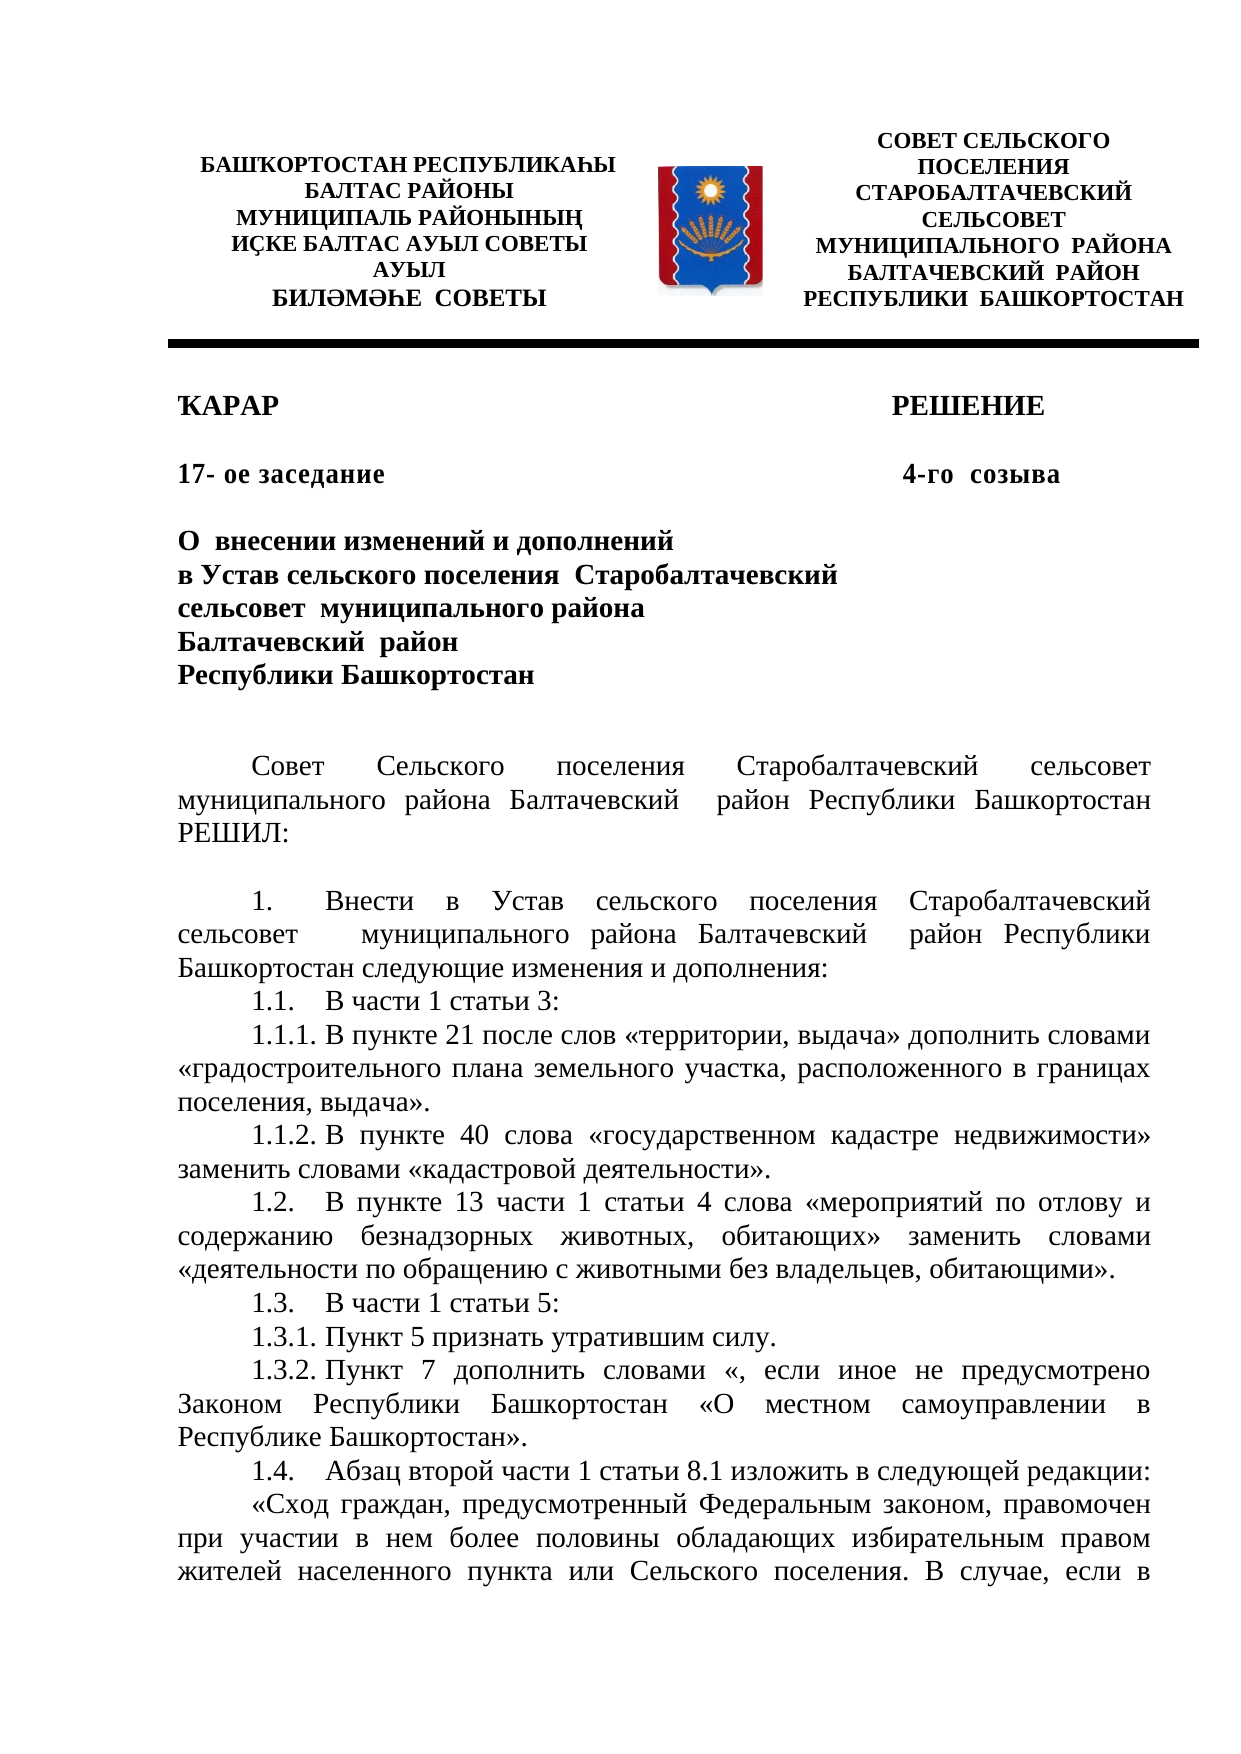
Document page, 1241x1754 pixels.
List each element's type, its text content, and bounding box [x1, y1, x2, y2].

text 17- ое заседание 4-го созыва [177, 456, 1152, 490]
text Совет Сельского поселения Старобалтачевский сельсовет муниципального района Балтачевский район Республики Башкортостан РЕШИЛ: [177, 748, 1152, 849]
table_header [629, 127, 791, 335]
text 1. Внести в Устав сельского поселения Старобалтачевский сельсовет муниципального района Балтачевский район Республики Башкортостан следующие изменения и дополнения: [177, 883, 1152, 983]
text Балтачевский район [177, 624, 1152, 657]
text Республики Башкортостан [177, 657, 1152, 691]
text 1.2. В пункте 13 части 1 статьи 4 слова «мероприятий по отлову и содержанию безнадзорных животных, обитающих» заменить словами «деятельности по обращению с животными без владельцев, обитающими». [177, 1184, 1152, 1285]
text О внесении изменений и дополнений [177, 523, 1152, 557]
picture [657, 166, 763, 296]
text 1.1.2. В пункте 40 слова «государственном кадастре недвижимости» заменить словами «кадастровой деятельности». [177, 1117, 1152, 1184]
table_header СОВЕТ СЕЛЬСКОГО ПОСЕЛЕНИЯ СТАРОБАЛТАЧЕВСКИЙ СЕЛЬСОВЕТ МУНИЦИПАЛЬНОГО РАЙОНА БАЛТАЧЕВСКИЙ РАЙОН РЕСПУБЛИКИ БАШКОРТОСТАН [791, 127, 1196, 335]
text 1.4. Абзац второй части 1 статьи 8.1 изложить в следующей редакции: [177, 1453, 1152, 1486]
table_header БАШҠОРТОСТАН РЕСПУБЛИКАҺЫ БАЛТАС РАЙОНЫ МУНИЦИПАЛЬ РАЙОНЫНЫҢ ИҪКЕ БАЛТАС АУЫЛ СОВЕТЫ АУЫЛ БИЛӘМӘҺЕ СОВЕТЫ [189, 127, 629, 335]
text 1.1.1. В пункте 21 после слов «территории, выдача» дополнить словами «градостроительного плана земельного участка, расположенного в границах поселения, выдача». [177, 1017, 1152, 1117]
text 1.3.1. Пункт 5 признать утратившим силу. [177, 1319, 1152, 1352]
text 1.3.2. Пункт 7 дополнить словами «, если иное не предусмотрено Законом Республики Башкортостан «О местном самоуправлении в Республике Башкортостан». [177, 1352, 1152, 1453]
text 1.3. В части 1 статьи 5: [177, 1285, 1152, 1319]
text в Устав сельского поселения Старобалтачевский [177, 557, 1152, 590]
text 1.1. В части 1 статьи 3: [177, 983, 1152, 1017]
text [177, 1486, 1152, 1587]
text сельсовет муниципального района [177, 590, 1152, 624]
text ҠАРАР РЕШЕНИЕ [177, 388, 1152, 422]
